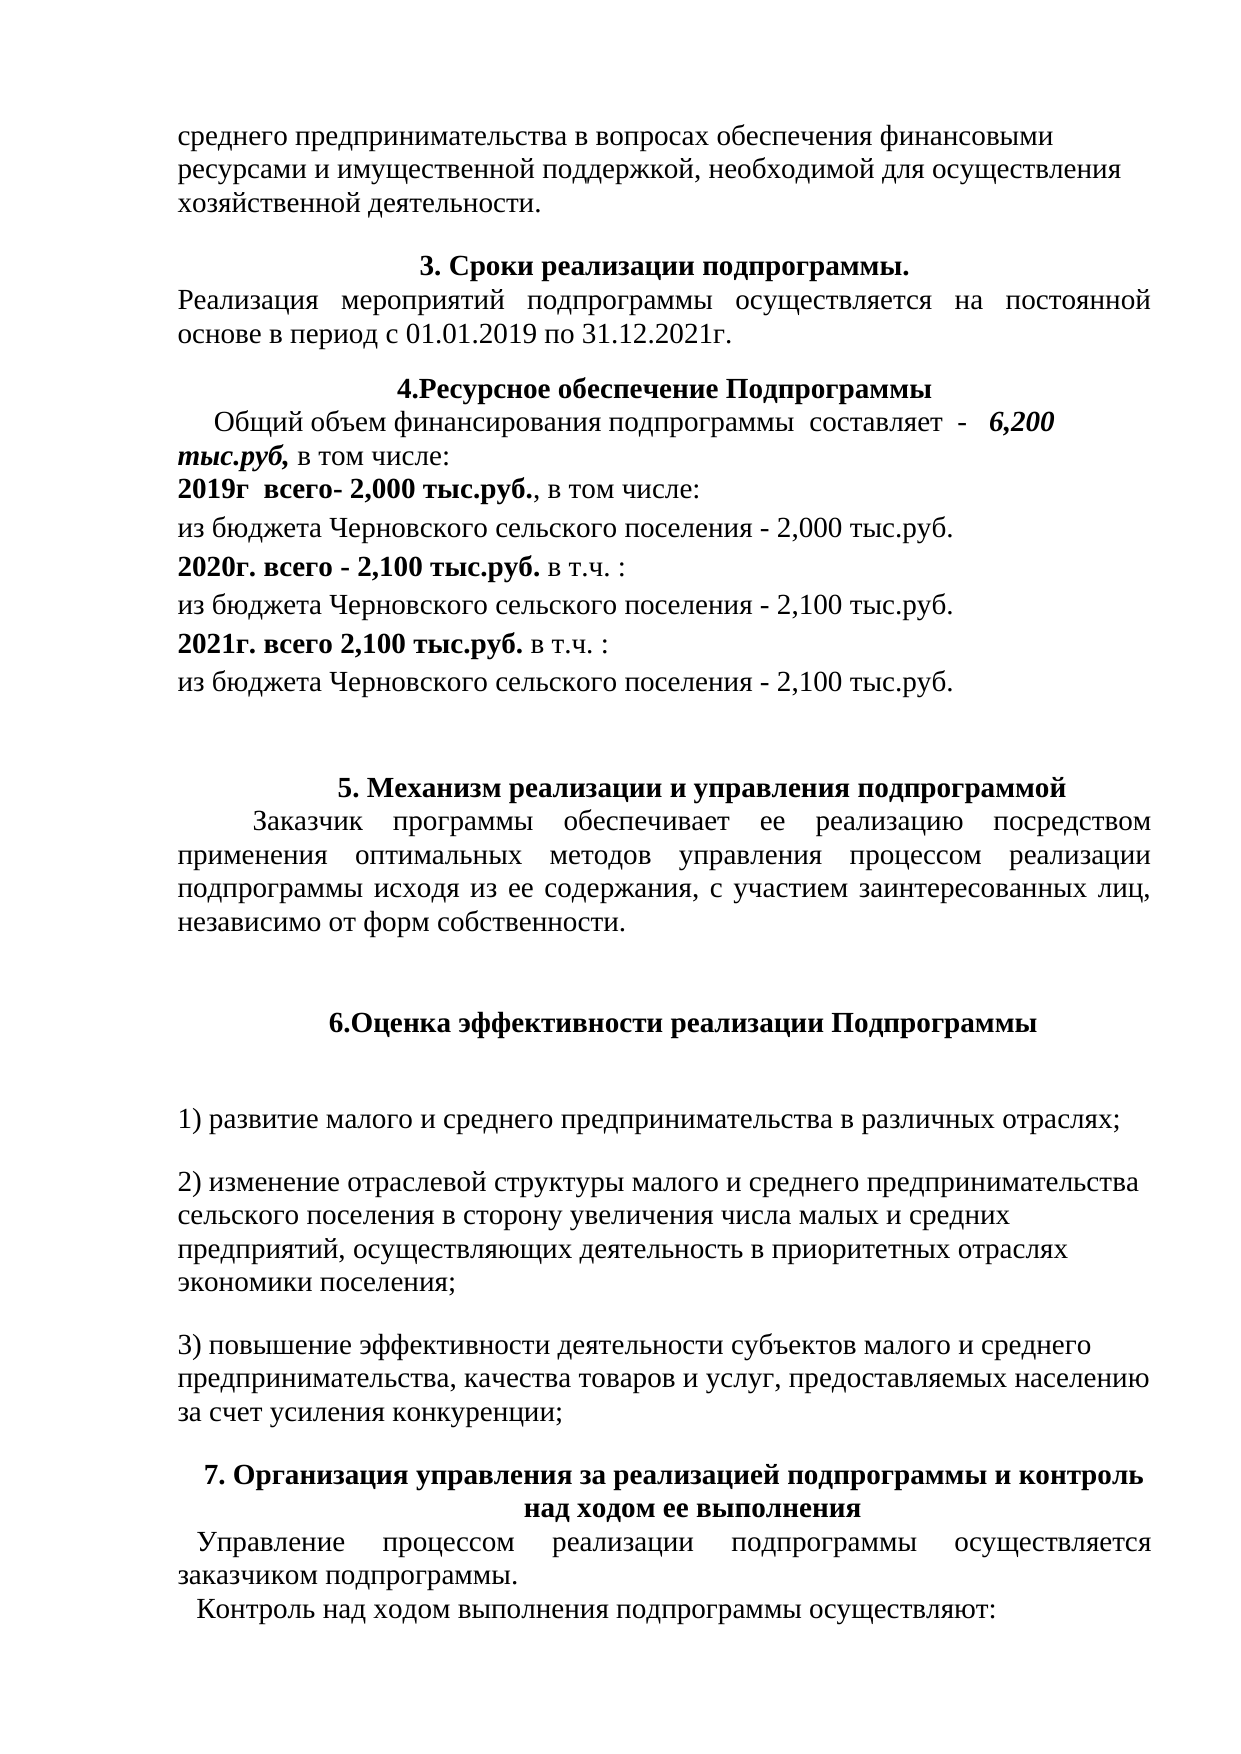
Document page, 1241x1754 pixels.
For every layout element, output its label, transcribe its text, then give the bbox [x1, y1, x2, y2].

text 2020г. всего - 2,100 тыс.руб. в т.ч. : [177, 549, 1152, 582]
text 6.Оценка эффективности реализации Подпрограммы [215, 1005, 1152, 1038]
list Общий объем финансирования подпрограммы составляет - 6,200 тыс.руб, в том числе: [177, 404, 1152, 472]
text Контроль над ходом выполнения подпрограммы осуществляют: [177, 1591, 1152, 1624]
text 4.Ресурсное обеспечение Подпрограммы [177, 371, 1152, 404]
text 1) развитие малого и среднего предпринимательства в различных отраслях; [177, 1101, 1152, 1134]
text 5. Механизм реализации и управления подпрограммой [177, 770, 1152, 803]
text 2019г всего- 2,000 тыс.руб., в том числе: [177, 472, 1152, 505]
text 2) изменение отраслевой структуры малого и среднего предпринимательства сельского поселения в сторону увеличения числа малых и средних предприятий, осуществляющих деятельность в приоритетных отраслях экономики поселения; [177, 1164, 1152, 1298]
text Заказчик программы обеспечивает ее реализацию посредством применения оптимальных методов управления процессом реализации подпрограммы исходя из ее содержания, с участием заинтересованных лиц, независимо от форм собственности. [177, 803, 1152, 938]
text 2021г. всего 2,100 тыс.руб. в т.ч. : [177, 626, 1152, 659]
text 3. Сроки реализации подпрограммы. [177, 248, 1152, 281]
text 7. Организация управления за реализацией подпрограммы и контроль над ходом ее выполнения [196, 1457, 1152, 1524]
text из бюджета Черновского сельского поселения - 2,100 тыс.руб. [177, 664, 1152, 698]
text из бюджета Черновского сельского поселения - 2,100 тыс.руб. [177, 587, 1152, 621]
text 3) повышение эффективности деятельности субъектов малого и среднего предпринимательства, качества товаров и услуг, предоставляемых населению за счет усиления конкуренции; [177, 1327, 1152, 1428]
text Реализация мероприятий подпрограммы осуществляется на постоянной основе в период с 01.01.2019 по 31.12.2021г. [177, 281, 1152, 350]
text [177, 118, 1152, 219]
text Управление процессом реализации подпрограммы осуществляется заказчиком подпрограммы. [177, 1524, 1152, 1591]
text из бюджета Черновского сельского поселения - 2,000 тыс.руб. [177, 510, 1152, 544]
